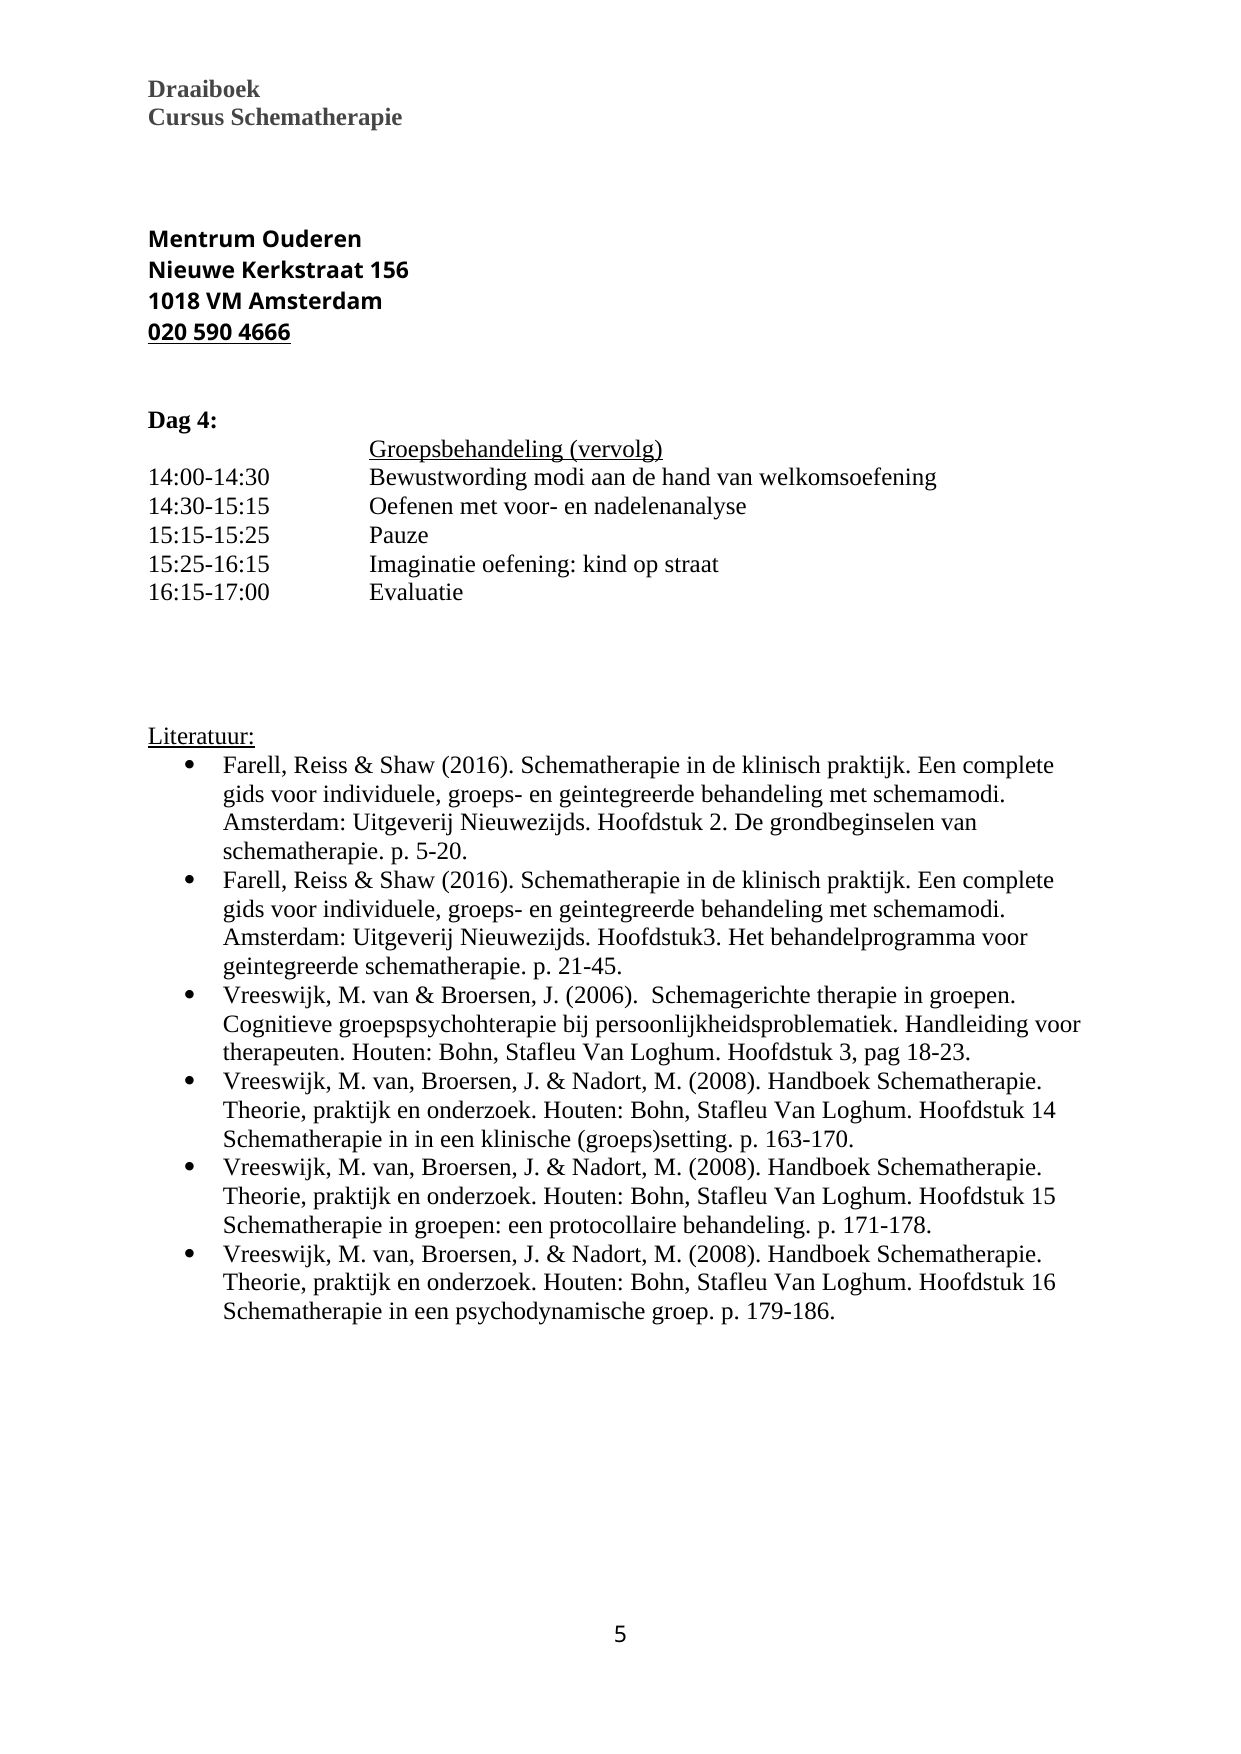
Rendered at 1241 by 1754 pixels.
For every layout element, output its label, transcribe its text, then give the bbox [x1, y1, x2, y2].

text 15:15-15:25 Pauze [148, 520, 1093, 549]
list Farell, Reiss & Shaw (2016). Schematherapie in de klinisch praktijk. Een complete gids voor individuele, groeps- en geintegreerde behandeling met schemamodi. Amsterdam: Uitgeverij Nieuwezijds. Hoofdstuk 2. De grondbeginselen van schematherapie. p. 5-20. [185, 750, 1093, 865]
text Dag 4: [148, 405, 1093, 434]
text 020 590 4666 [148, 316, 1093, 347]
text 14:00-14:30 Bewustwording modi aan de hand van welkomsoefening [148, 462, 1093, 491]
text 1018 VM Amsterdam [148, 285, 1093, 316]
text 14:30-15:15 Oefenen met voor- en nadelenanalyse [148, 491, 1093, 520]
text Nieuwe Kerkstraat 156 [148, 254, 1093, 285]
text Literatuur: [148, 721, 1093, 750]
text 16:15-17:00 Evaluatie [148, 577, 1093, 606]
text Groepsbehandeling (vervolg) [148, 434, 1093, 462]
list Vreeswijk, M. van & Broersen, J. (2006). Schemagerichte therapie in groepen. Cognitieve groepspsychohterapie bij persoonlijkheidsproblematiek. Handleiding voor therapeuten. Houten: Bohn, Stafleu Van Loghum. Hoofdstuk 3, pag 18-23. [185, 980, 1093, 1066]
list Vreeswijk, M. van, Broersen, J. & Nadort, M. (2008). Handboek Schematherapie. Theorie, praktijk en onderzoek. Houten: Bohn, Stafleu Van Loghum. Hoofdstuk 14 Schematherapie in in een klinische (groeps)setting. p. 163-170. [185, 1066, 1093, 1152]
list Vreeswijk, M. van, Broersen, J. & Nadort, M. (2008). Handboek Schematherapie. Theorie, praktijk en onderzoek. Houten: Bohn, Stafleu Van Loghum. Hoofdstuk 15 Schematherapie in groepen: een protocollaire behandeling. p. 171-178. [185, 1152, 1093, 1239]
list Vreeswijk, M. van, Broersen, J. & Nadort, M. (2008). Handboek Schematherapie. Theorie, praktijk en onderzoek. Houten: Bohn, Stafleu Van Loghum. Hoofdstuk 16 Schematherapie in een psychodynamische groep. p. 179-186. [185, 1239, 1093, 1325]
list Farell, Reiss & Shaw (2016). Schematherapie in de klinisch praktijk. Een complete gids voor individuele, groeps- en geintegreerde behandeling met schemamodi. Amsterdam: Uitgeverij Nieuwezijds. Hoofdstuk3. Het behandelprogramma voor geintegreerde schematherapie. p. 21-45. [185, 865, 1093, 980]
text 15:25-16:15 Imaginatie oefening: kind op straat [148, 549, 1093, 577]
text Mentrum Ouderen [148, 222, 1093, 254]
